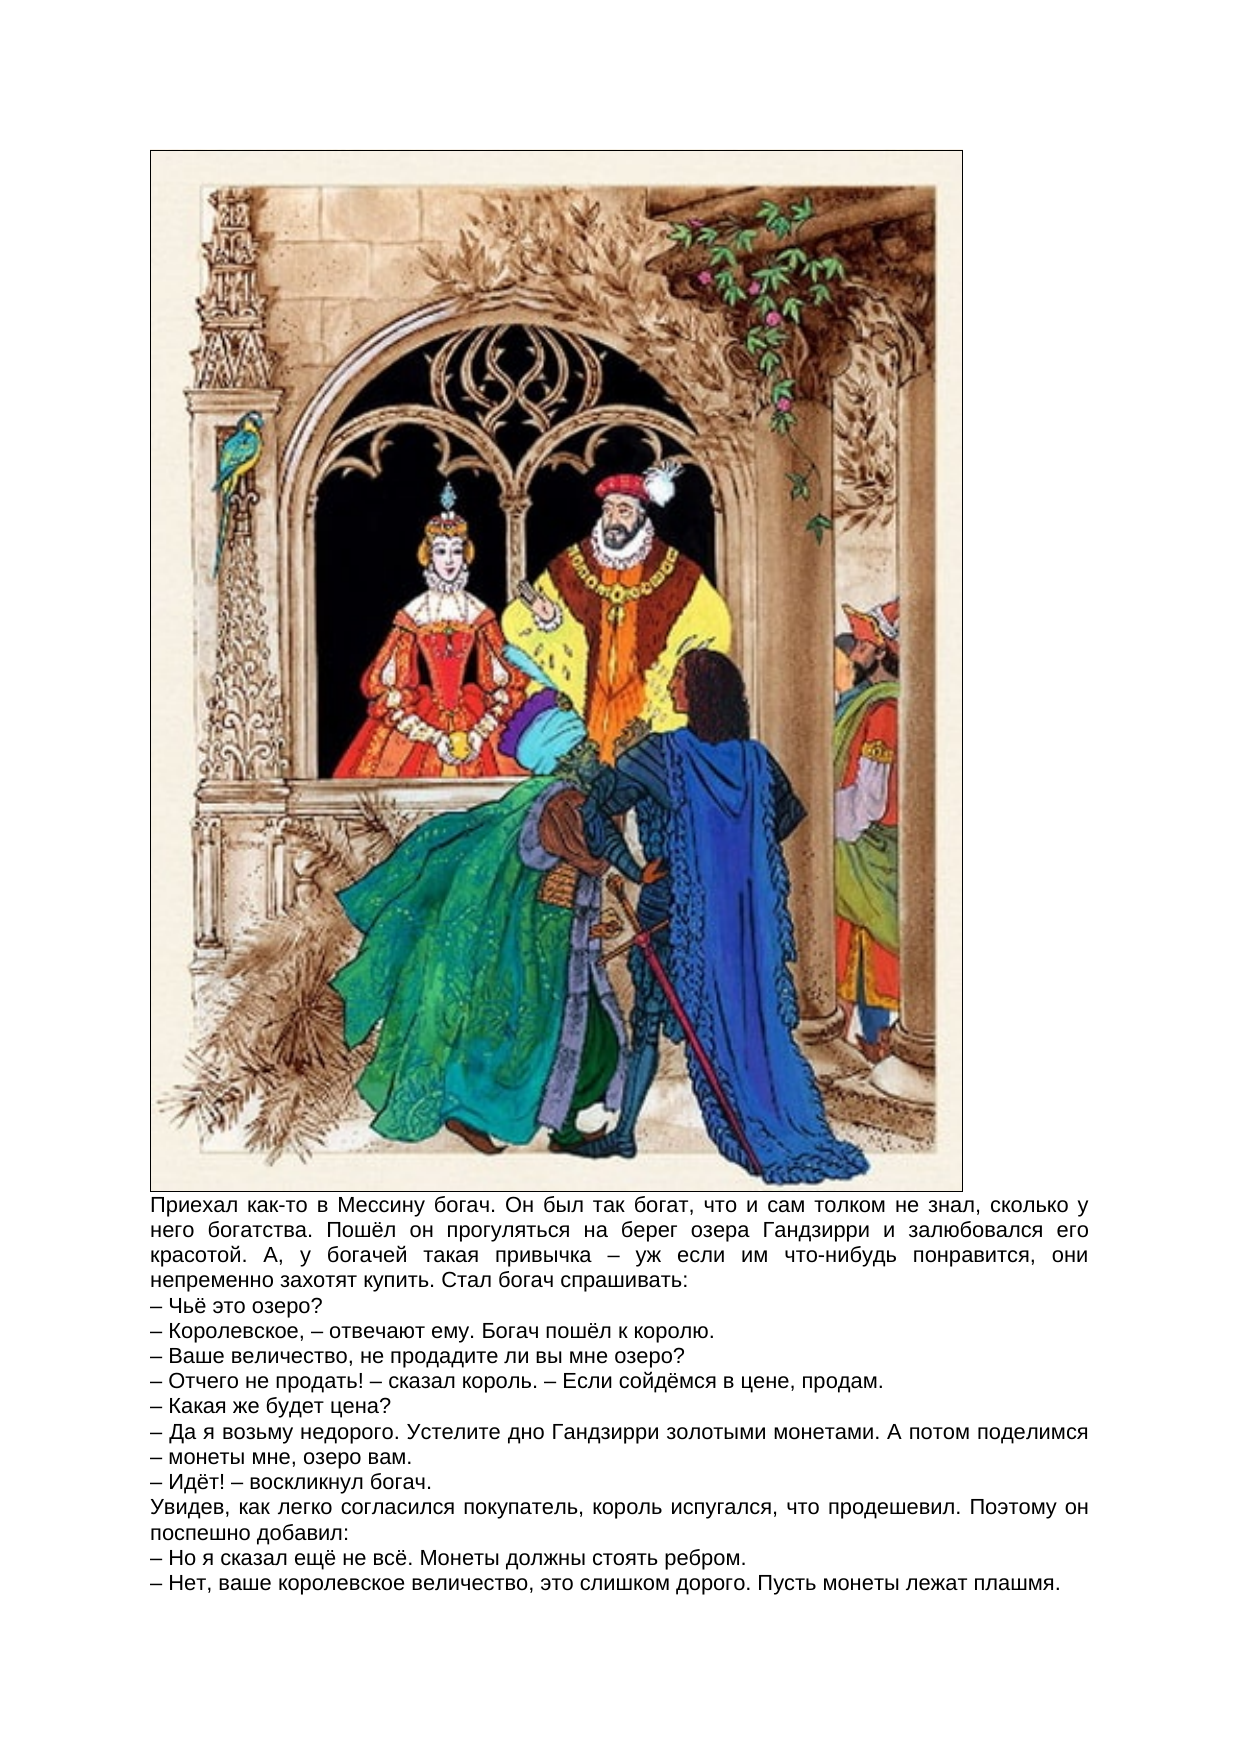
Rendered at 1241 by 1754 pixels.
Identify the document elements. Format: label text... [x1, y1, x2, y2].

text – Отчего не продать! – сказал король. – Если сойдёмся в цене, продам. [150, 1368, 1090, 1393]
text – Королевское, – отвечают ему. Богач пошёл к королю. [150, 1318, 1090, 1343]
text – Идёт! – воскликнул богач. [150, 1469, 1090, 1494]
text – Ваше величество, не продадите ли вы мне озеро? [150, 1343, 1090, 1368]
text – Какая же будет цена? [150, 1393, 1090, 1419]
text – Нет, ваше королевское величество, это слишком дорого. Пусть монеты лежат плашмя. [150, 1570, 1090, 1595]
text – Да я возьму недорого. Устелите дно Гандзирри золотыми монетами. А потом поделимся – монеты мне, озеро вам. [150, 1419, 1090, 1469]
text – Но я сказал ещё не всё. Монеты должны стоять ребром. [150, 1545, 1090, 1570]
text Увидев, как легко согласился покупатель, король испугался, что продешевил. Поэтому он поспешно добавил: [150, 1494, 1090, 1545]
text Приехал как-то в Мессину богач. Он был так богат, что и сам толком не знал, сколько у него богатства. Пошёл он прогуляться на берег озера Гандзирри и залюбовался его красотой. А, у богачей такая привычка – уж если им что-нибудь понравится, они непременно захотят купить. Стал богач спрашивать: [150, 1192, 1090, 1293]
text – Чьё это озеро? [150, 1293, 1090, 1318]
picture [151, 151, 962, 1191]
